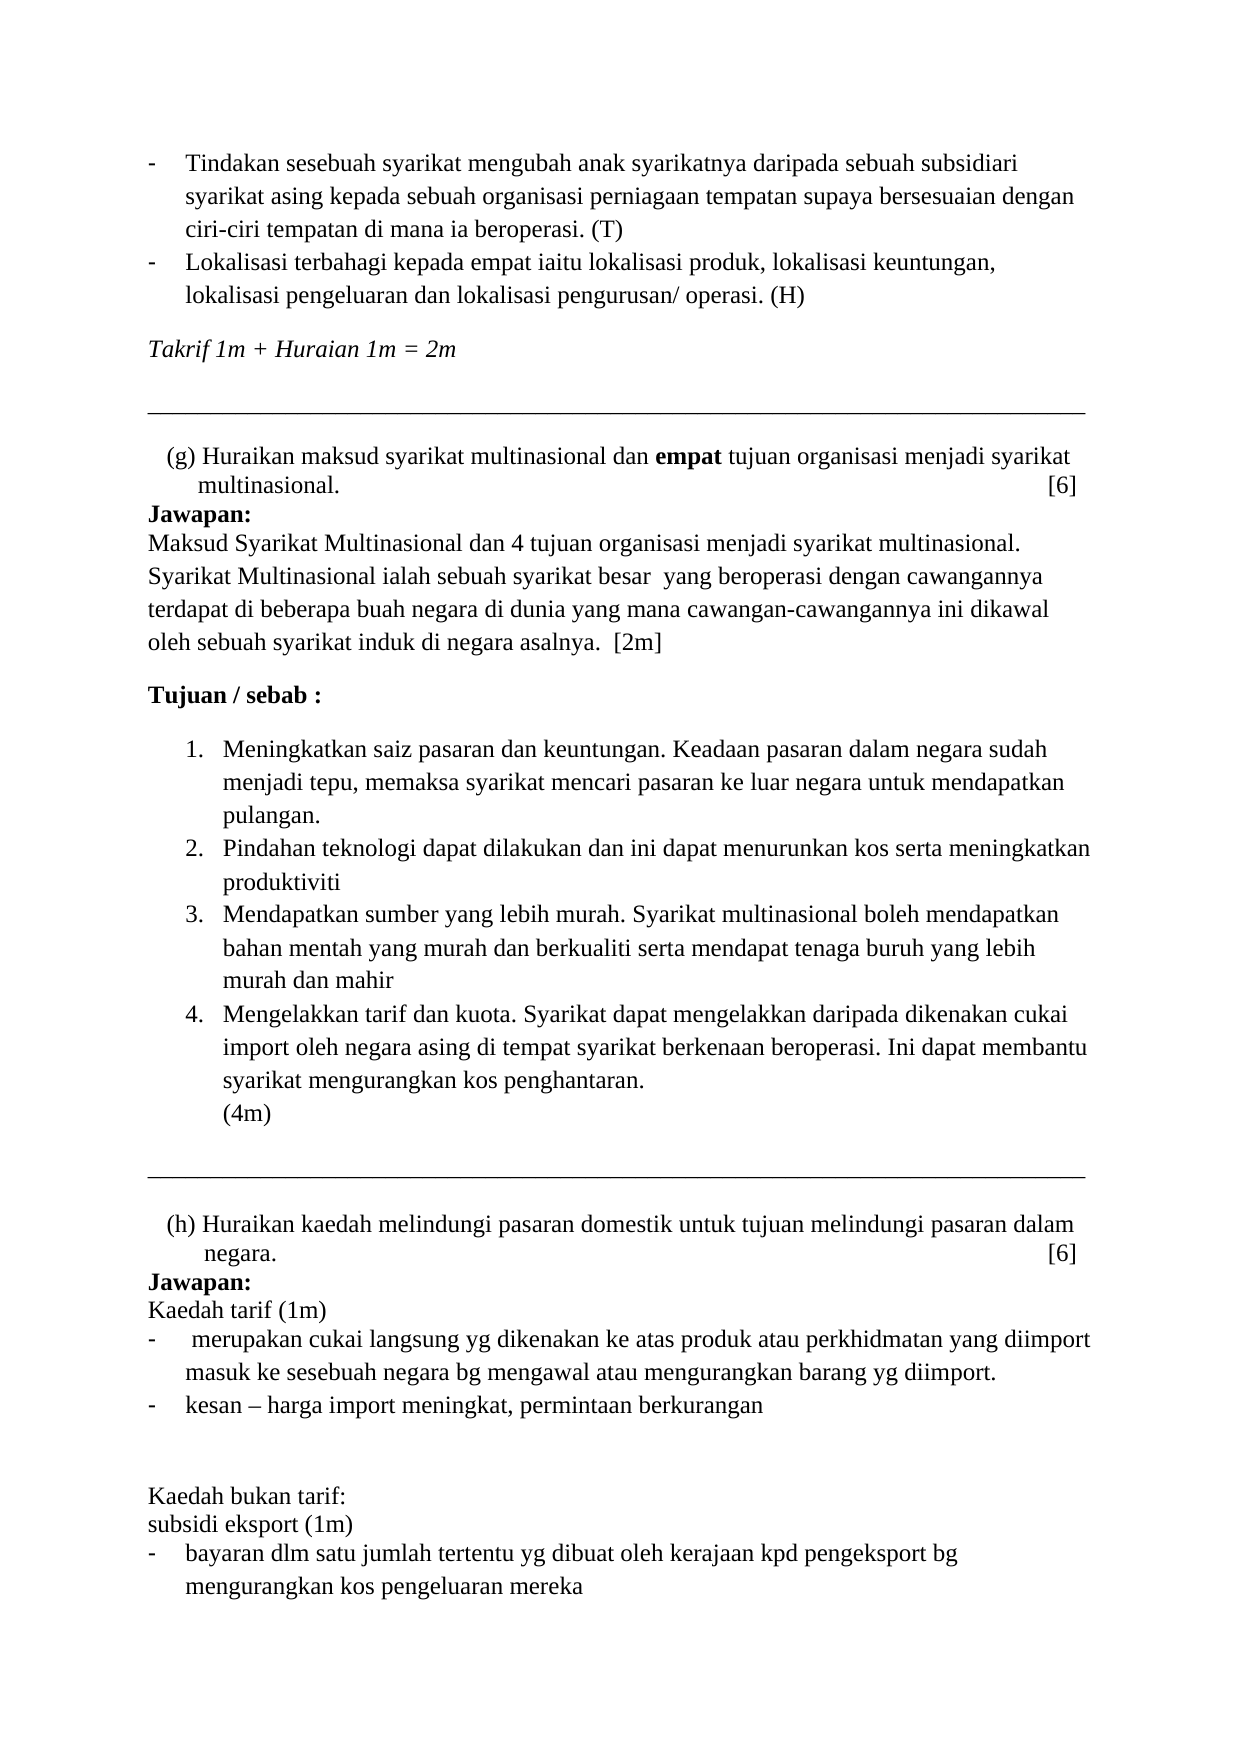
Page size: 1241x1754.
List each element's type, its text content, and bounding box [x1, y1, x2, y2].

list bayaran dlm satu jumlah tertentu yg dibuat oleh kerajaan kpd pengeksport bg mengurangkan kos pengeluaran mereka [148, 1538, 1093, 1600]
list Mengelakkan tarif dan kuota. Syarikat dapat mengelakkan daripada dikenakan cukai import oleh negara asing di tempat syarikat berkenaan beroperasi. Ini dapat membantu syarikat mengurangkan kos penghantaran. [185, 999, 1093, 1093]
text Kaedah tarif (1m) [148, 1295, 1093, 1324]
text ___________________________________________________________________________ [148, 1152, 1093, 1180]
text multinasional. [6] [148, 470, 1093, 499]
text Jawapan: [148, 1267, 1093, 1295]
text (g) Huraikan maksud syarikat multinasional dan empat tujuan organisasi menjadi syarikat [148, 441, 1093, 470]
list merupakan cukai langsung yg dikenakan ke atas produk atau perkhidmatan yang diimport masuk ke sesebuah negara bg mengawal atau mengurangkan barang yg diimport. [148, 1324, 1093, 1386]
text ___________________________________________________________________________ [148, 388, 1093, 416]
list Tindakan sesebuah syarikat mengubah anak syarikatnya daripada sebuah subsidiari syarikat asing kepada sebuah organisasi perniagaan tempatan supaya bersesuaian dengan ciri-ciri tempatan di mana ia beroperasi. (T) [148, 148, 1093, 242]
text subsidi eksport (1m) [148, 1509, 1093, 1538]
list Mendapatkan sumber yang lebih murah. Syarikat multinasional boleh mendapatkan bahan mentah yang murah dan berkualiti serta mendapat tenaga buruh yang lebih murah dan mahir [185, 899, 1093, 994]
text Takrif 1m + Huraian 1m = 2m [148, 334, 1093, 362]
list Lokalisasi terbahagi kepada empat iaitu lokalisasi produk, lokalisasi keuntungan, lokalisasi pengeluaran dan lokalisasi pengurusan/ operasi. (H) [148, 247, 1093, 309]
list kesan – harga import meningkat, permintaan berkurangan [148, 1390, 1093, 1419]
list Meningkatkan saiz pasaran dan keuntungan. Keadaan pasaran dalam negara sudah menjadi tepu, memaksa syarikat mencari pasaran ke luar negara untuk mendapatkan pulangan. [185, 734, 1093, 829]
text negara. [6] [148, 1238, 1093, 1267]
text Maksud Syarikat Multinasional dan 4 tujuan organisasi menjadi syarikat multinasional. Syarikat Multinasional ialah sebuah syarikat besar yang beroperasi dengan cawangannya terdapat di beberapa buah negara di dunia yang mana cawangan-cawangannya ini dikawal oleh sebuah syarikat induk di negara asalnya. [2m] [148, 528, 1093, 656]
text Jawapan: [148, 499, 1093, 528]
text Kaedah bukan tarif: [148, 1481, 1093, 1509]
text (h) Huraikan kaedah melindungi pasaran domestik untuk tujuan melindungi pasaran dalam [148, 1209, 1093, 1238]
text (4m) [223, 1098, 1093, 1126]
text Tujuan / sebab : [148, 681, 1093, 709]
list Pindahan teknologi dapat dilakukan dan ini dapat menurunkan kos serta meningkatkan produktiviti [185, 833, 1093, 895]
